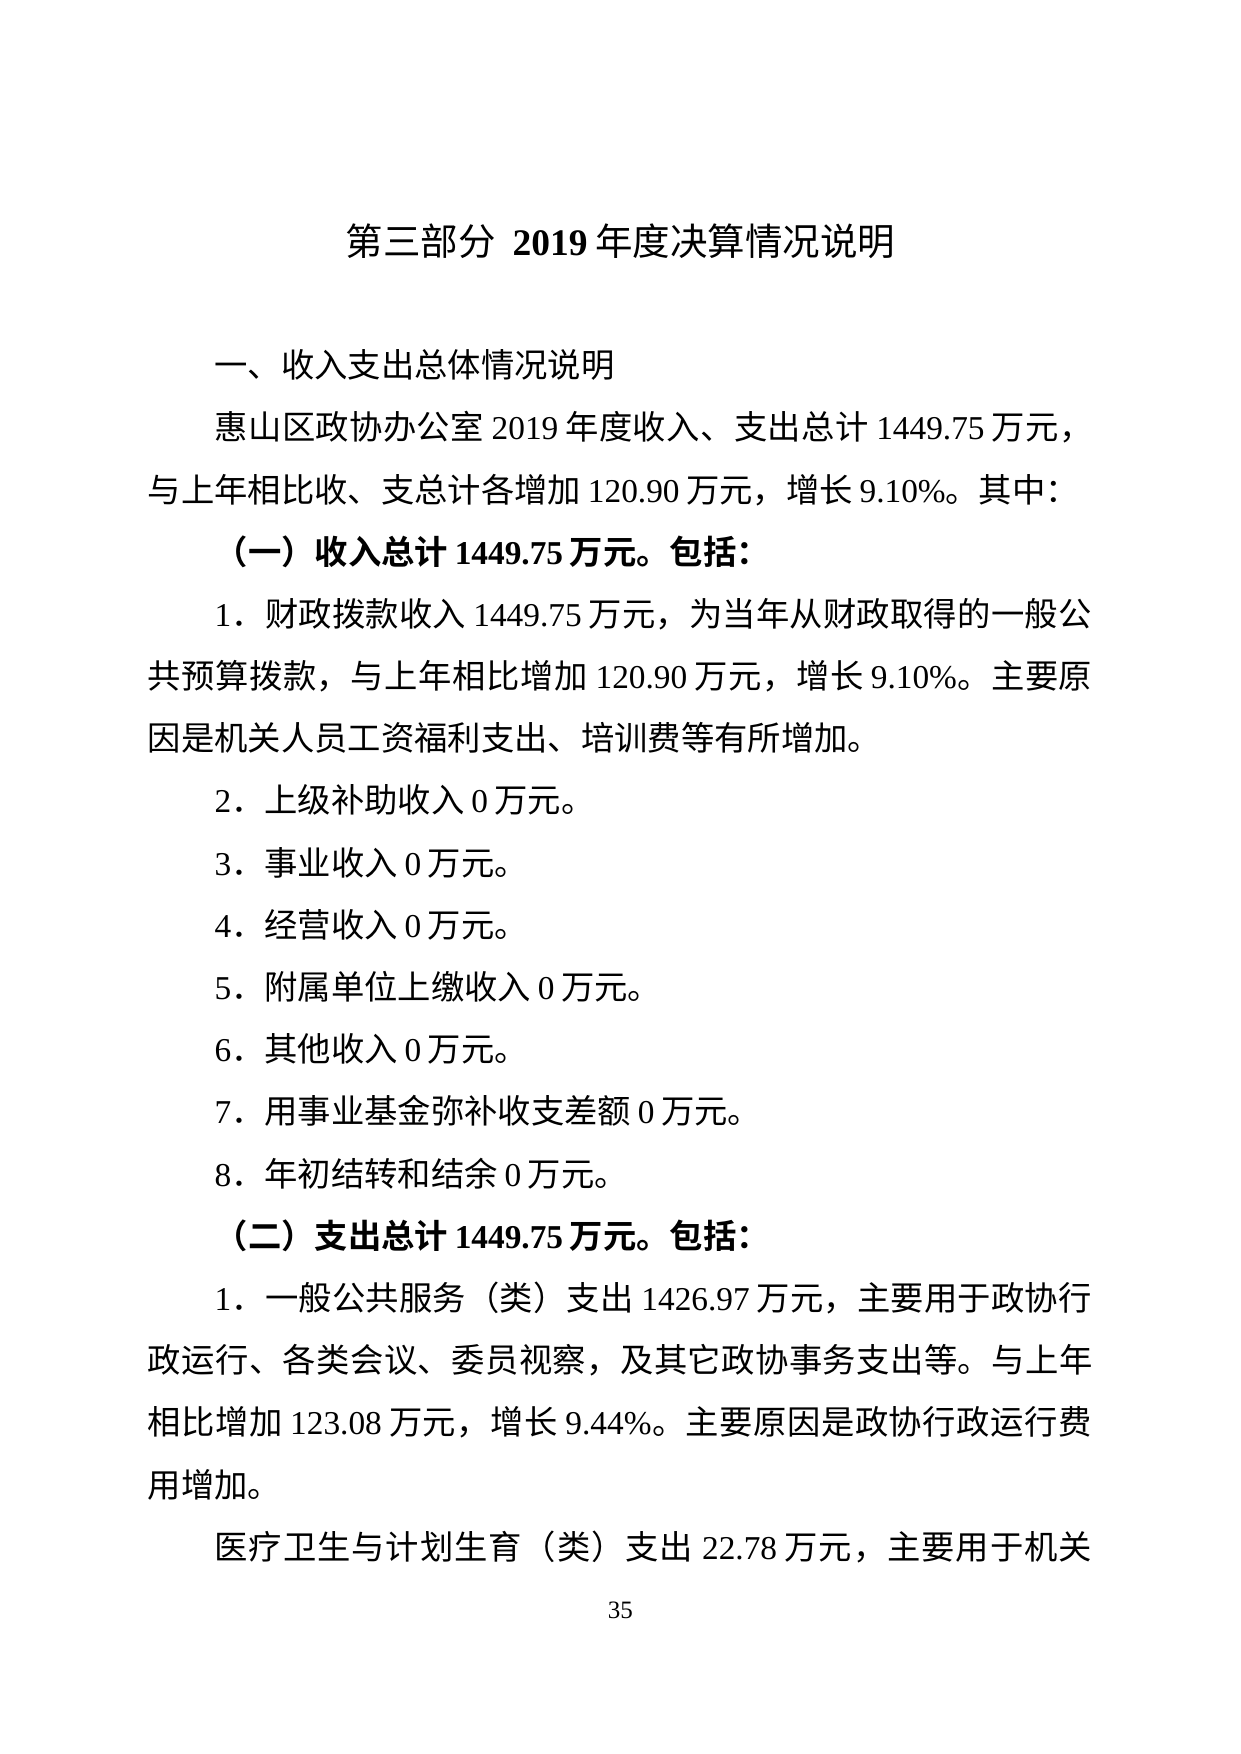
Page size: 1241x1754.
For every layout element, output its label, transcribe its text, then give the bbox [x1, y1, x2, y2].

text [148, 1513, 1093, 1576]
text 第三部分 2019年度决算情况说明 [148, 208, 1093, 270]
text （一）收入总计1449.75万元。包括： [148, 518, 1093, 581]
text 7．用事业基金弥补收支差额0万元。 [148, 1078, 1093, 1140]
text 1．财政拨款收入1449.75万元，为当年从财政取得的一般公共预算拨款，与上年相比增加120.90万元，增长9.10%。主要原因是机关人员工资福利支出、培训费等有所增加。 [148, 581, 1093, 767]
text 5．附属单位上缴收入0万元。 [148, 954, 1093, 1016]
text 一、收入支出总体情况说明 [148, 332, 1093, 394]
text 2．上级补助收入0万元。 [148, 767, 1093, 829]
text 3．事业收入0万元。 [148, 829, 1093, 892]
text 6．其他收入0万元。 [148, 1016, 1093, 1078]
text 4．经营收入0万元。 [148, 892, 1093, 954]
text 1．一般公共服务（类）支出1426.97万元，主要用于政协行政运行、各类会议、委员视察，及其它政协事务支出等。与上年相比增加123.08万元，增长9.44%。主要原因是政协行政运行费用增加。 [148, 1265, 1093, 1513]
text 8．年初结转和结余0万元。 [148, 1140, 1093, 1203]
text 惠山区政协办公室2019年度收入、支出总计1449.75万元，与上年相比收、支总计各增加120.90万元，增长9.10%。其中： [148, 394, 1093, 518]
text （二）支出总计1449.75万元。包括： [148, 1203, 1093, 1265]
